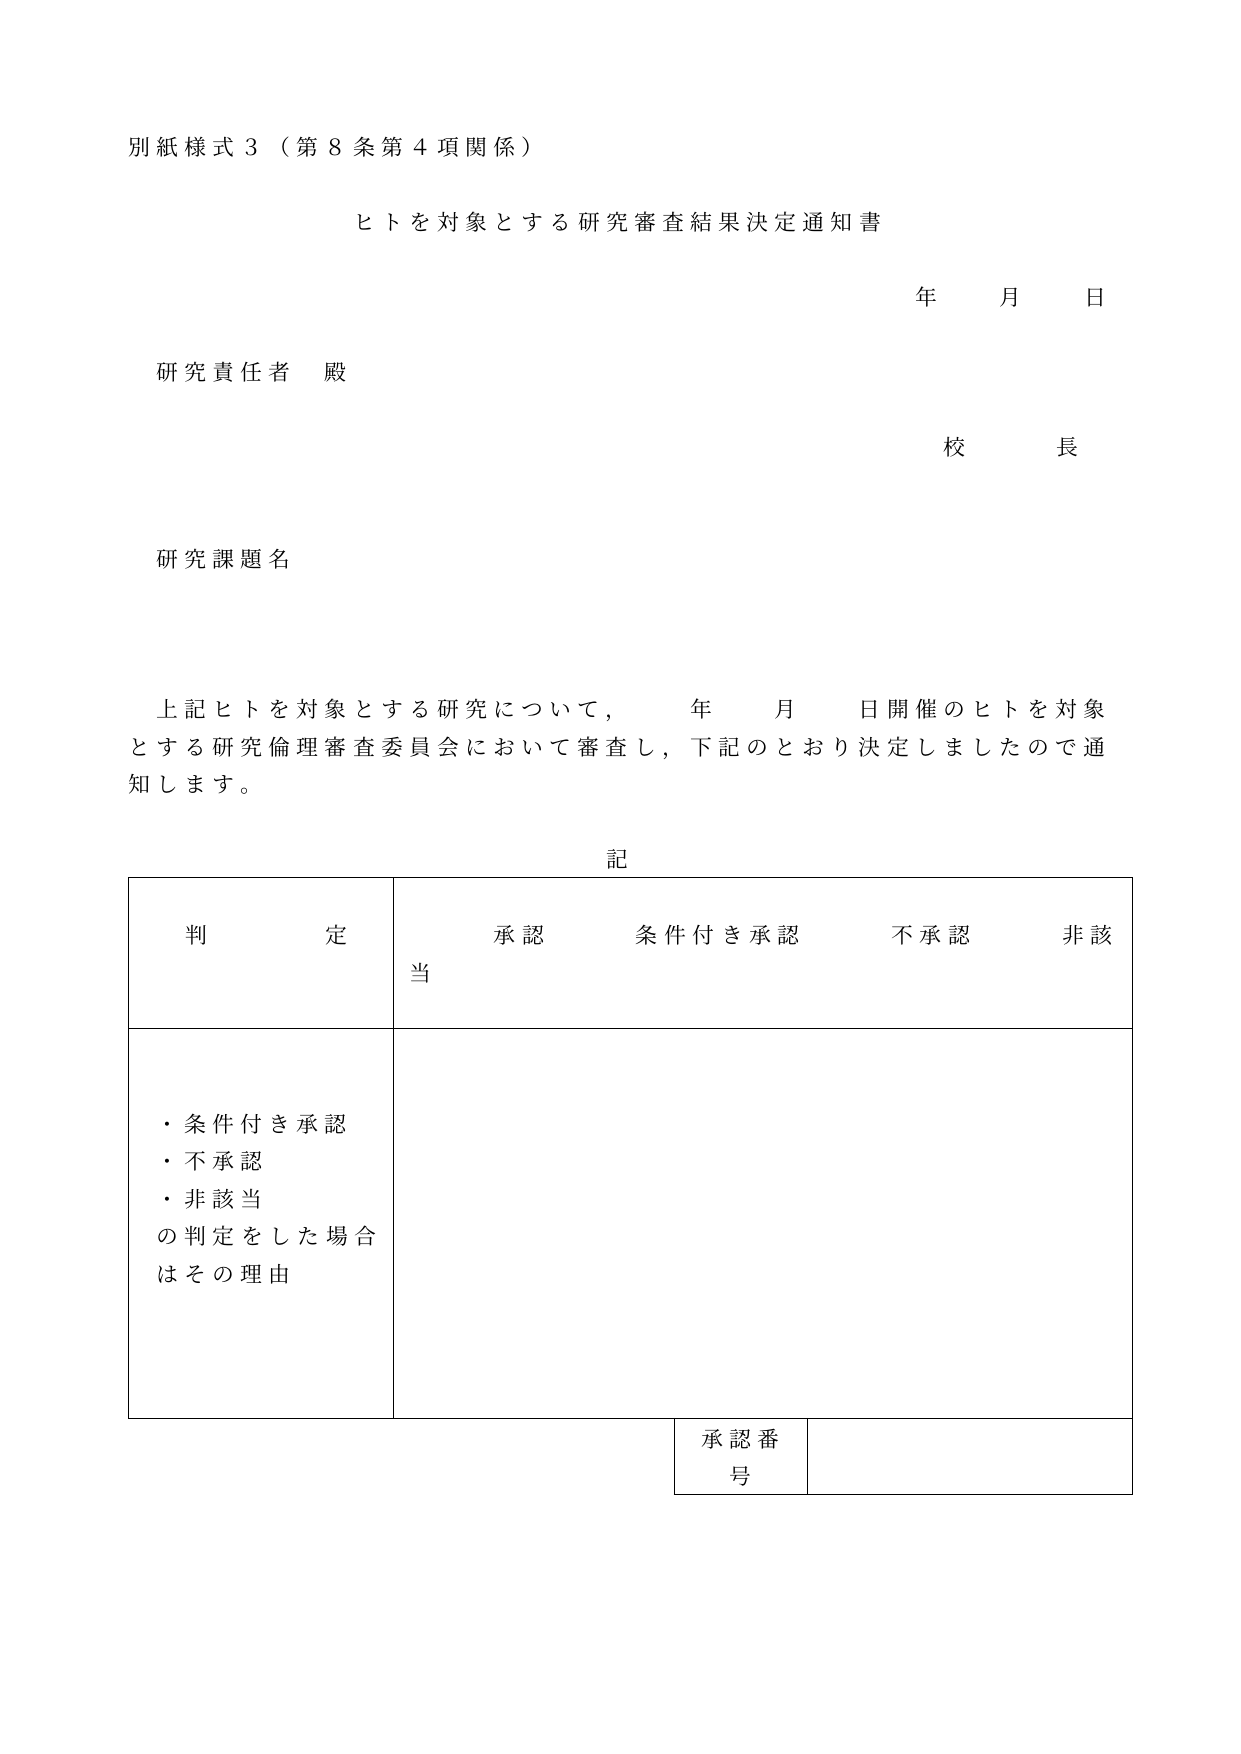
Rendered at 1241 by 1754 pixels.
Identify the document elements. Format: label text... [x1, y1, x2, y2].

text 研究課題名 [128, 539, 1112, 577]
table_cell [808, 1419, 1132, 1494]
table_header 承認 条件付き承認 不承認 非該当 [394, 878, 1132, 1028]
table_cell ・条件付き承認 ・不承認 ・非該当 の判定をした場合はその理由 [129, 1029, 393, 1418]
text 別紙様式３（第８条第４項関係） [128, 127, 1112, 164]
subtitle 記 [128, 839, 1112, 877]
table_cell [394, 1029, 1132, 1418]
text ヒトを対象とする研究審査結果決定通知書 [128, 202, 1112, 239]
table_cell 承認番号 [675, 1419, 807, 1494]
text 上記ヒトを対象とする研究について， 年 月 日開催のヒトを対象とする研究倫理審査委員会において審査し，下記のとおり決定しましたので通知します。 [128, 689, 1112, 802]
text 研究責任者 殿 [128, 352, 1112, 389]
table_header 判 定 [129, 878, 393, 1028]
text 校 長 [128, 427, 1112, 464]
text 年 月 日 [128, 277, 1112, 314]
